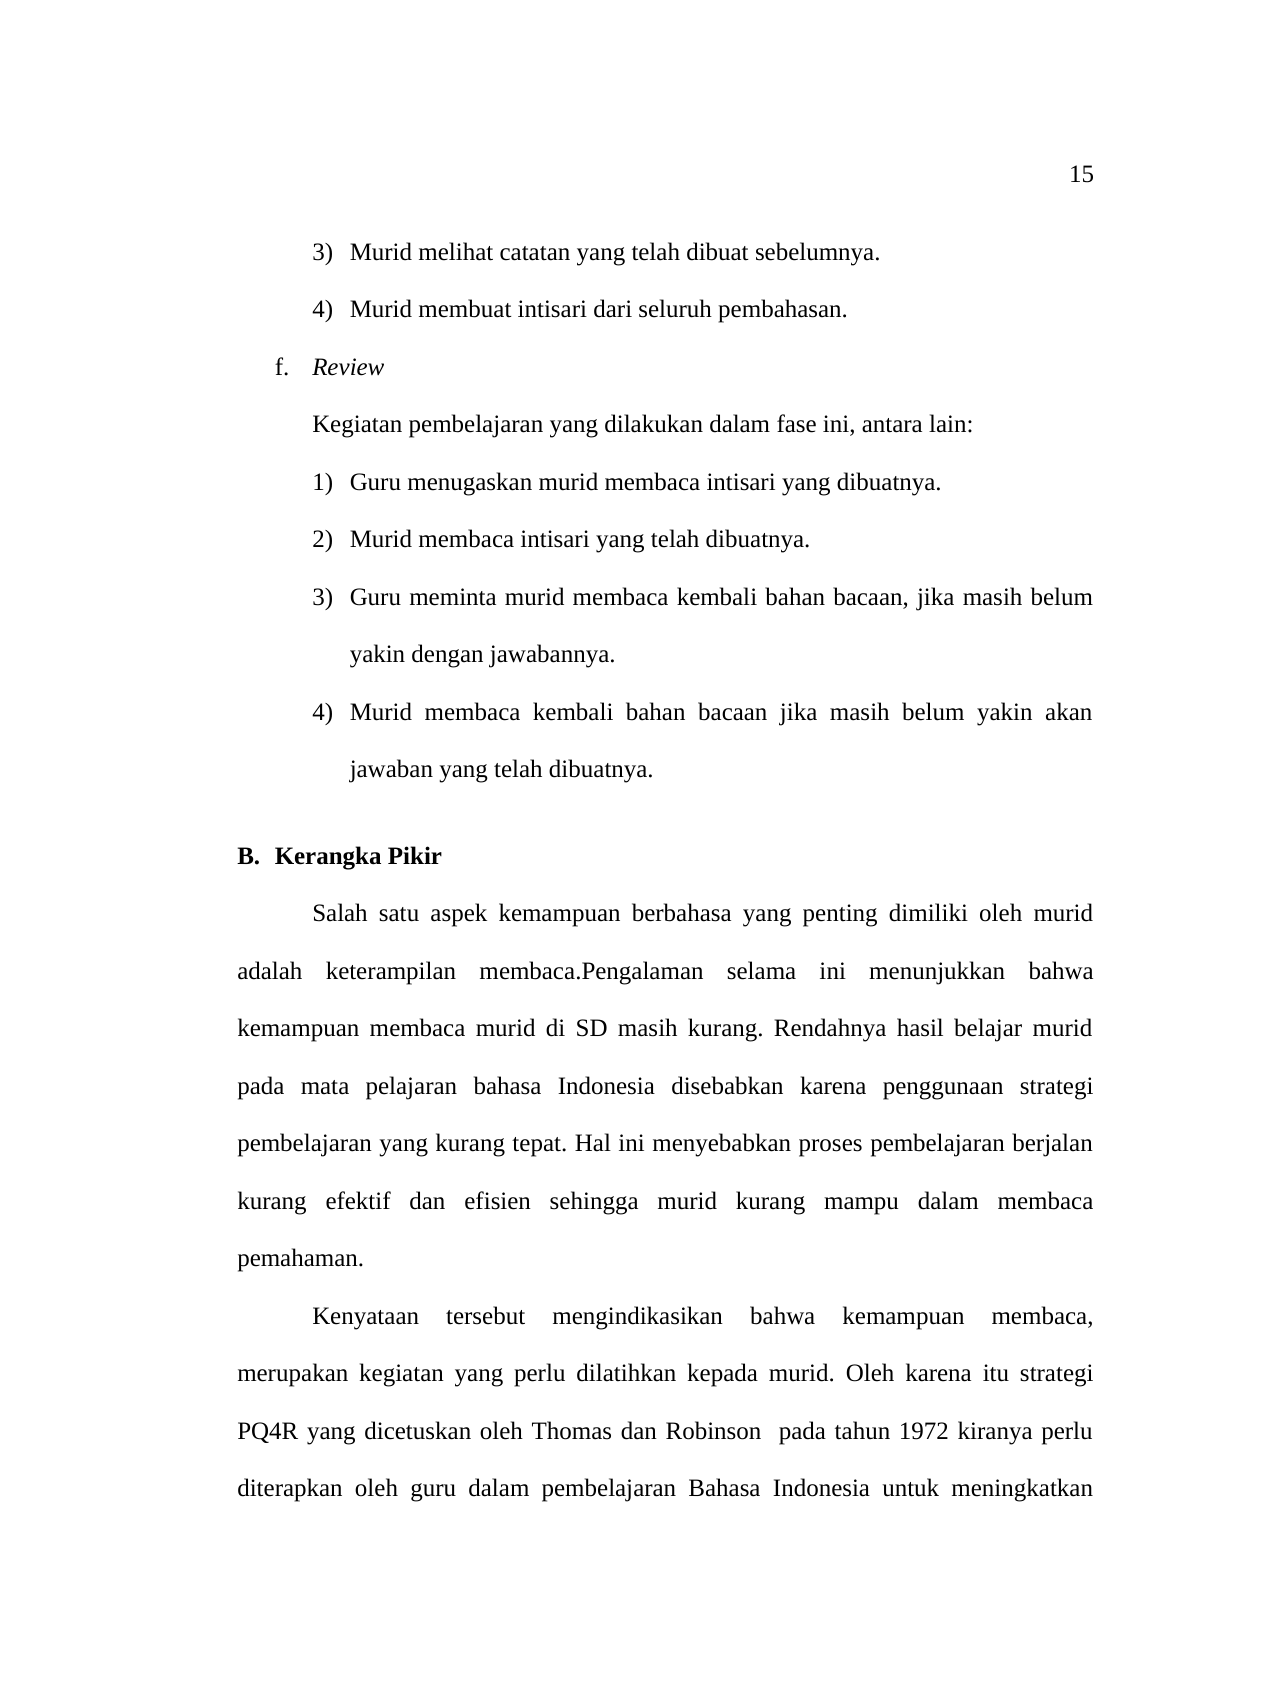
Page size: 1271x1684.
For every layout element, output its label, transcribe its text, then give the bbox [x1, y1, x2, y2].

list Murid membuat intisari dari seluruh pembahasan. [312, 294, 1094, 323]
list Guru meminta murid membaca kembali bahan bacaan, jika masih belum yakin dengan jawabannya. [312, 582, 1094, 668]
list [237, 1301, 1094, 1502]
list Murid membaca intisari yang telah dibuatnya. [312, 524, 1094, 553]
list Kerangka Pikir [237, 841, 1094, 869]
list jawaban yang telah dibuatnya. [349, 754, 1094, 783]
list Murid membaca kembali bahan bacaan jika masih belum yakin akan [312, 697, 1094, 726]
list Guru menugaskan murid membaca intisari yang dibuatnya. [312, 467, 1094, 496]
list Review [274, 352, 1094, 381]
list Salah satu aspek kemampuan berbahasa yang penting dimiliki oleh murid adalah keterampilan membaca.Pengalaman selama ini menunjukkan bahwa kemampuan membaca murid di SD masih kurang. Rendahnya hasil belajar murid pada mata pelajaran bahasa Indonesia disebabkan karena penggunaan strategi pembelajaran yang kurang tepat. Hal ini menyebabkan proses pembelajaran berjalan kurang efektif dan efisien sehingga murid kurang mampu dalam membaca pemahaman. [237, 898, 1094, 1272]
list Kegiatan pembelajaran yang dilakukan dalam fase ini, antara lain: [237, 409, 1094, 438]
list Murid melihat catatan yang telah dibuat sebelumnya. [312, 237, 1094, 266]
